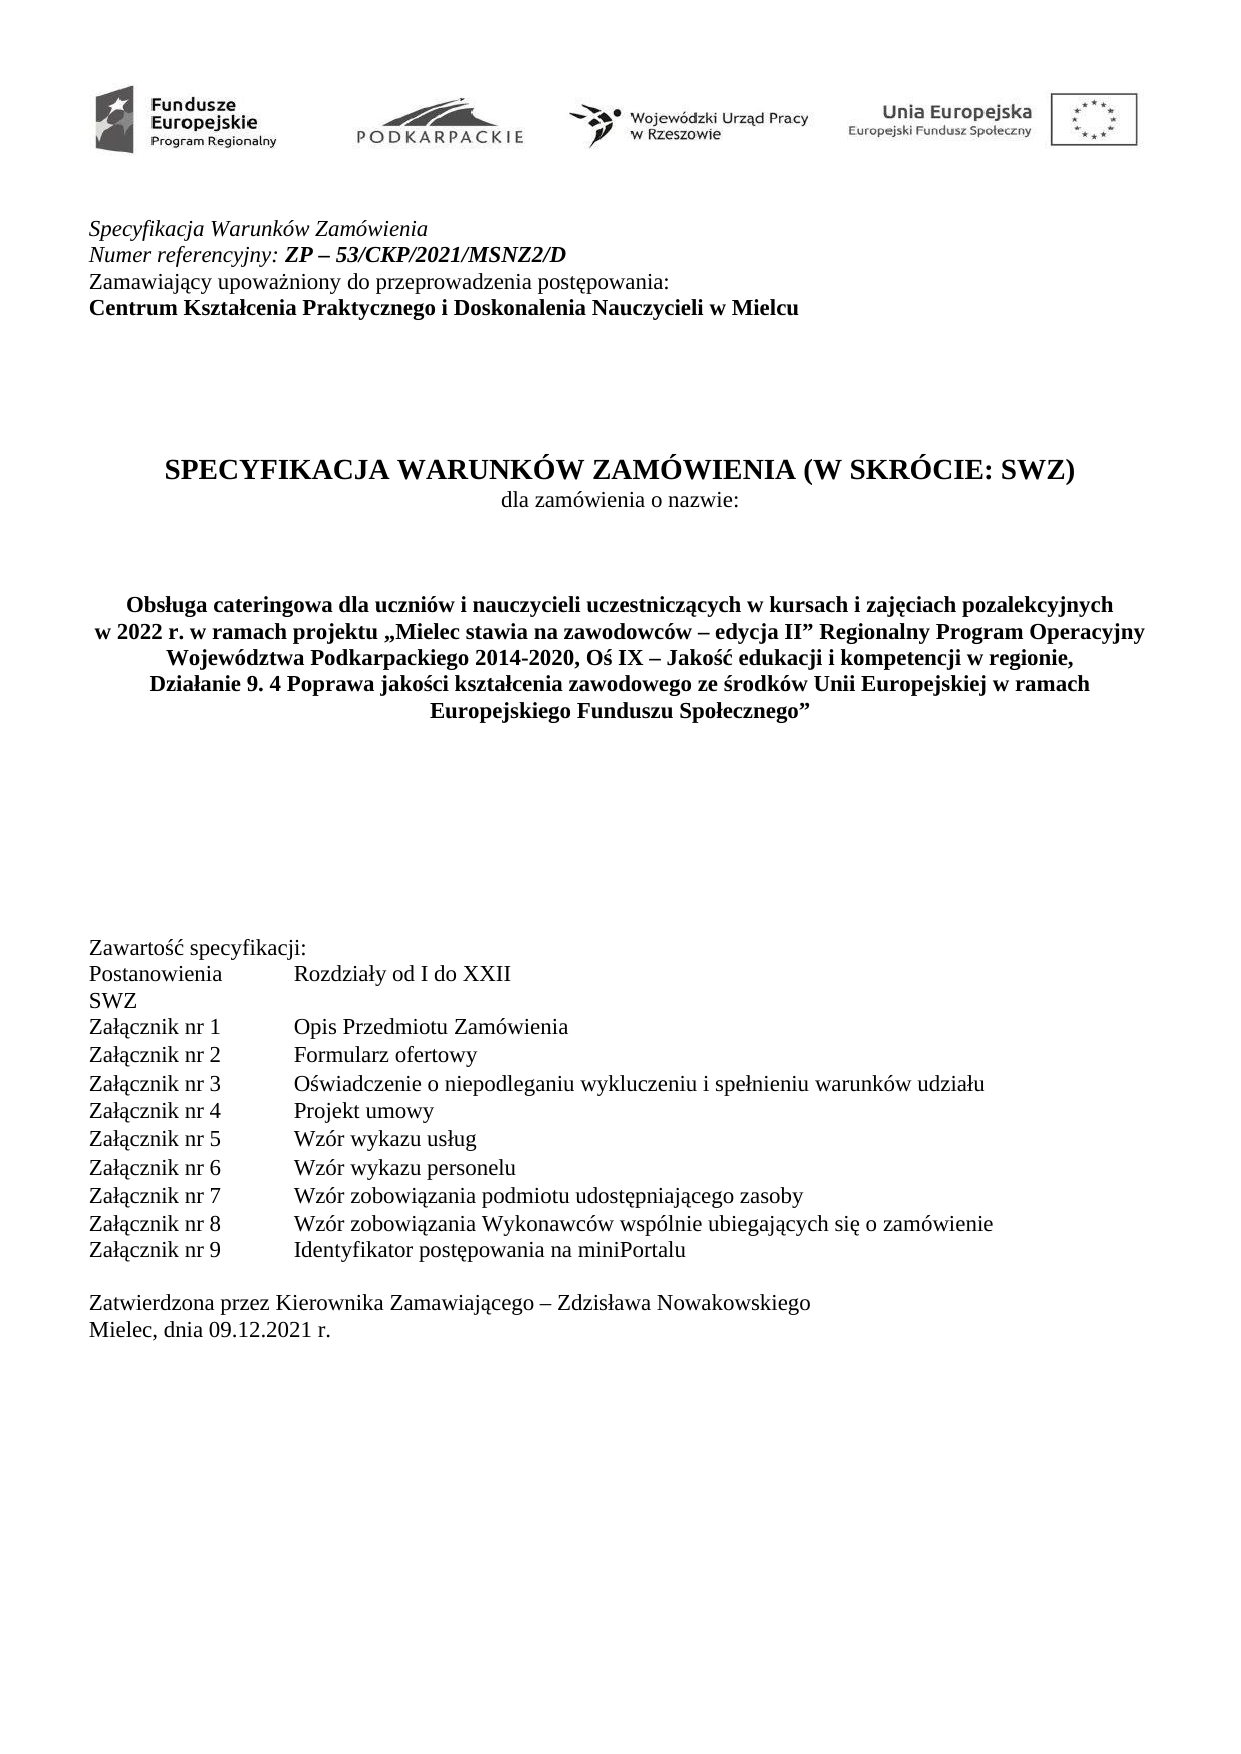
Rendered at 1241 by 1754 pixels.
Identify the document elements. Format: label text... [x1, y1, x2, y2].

table_cell Identyfikator postępowania na miniPortalu [282, 1236, 1134, 1263]
text dla zamówienia o nazwie: [89, 486, 1151, 512]
text Działanie 9. 4 Poprawa jakości kształcenia zawodowego ze środków Unii Europejskiej w ramach Europejskiego Funduszu Społecznego” [89, 670, 1151, 723]
table_cell Formularz ofertowy [282, 1041, 1134, 1070]
table_cell Załącznik nr 3 [78, 1070, 282, 1097]
table_cell Załącznik nr 9 [78, 1236, 282, 1263]
table_cell Wzór wykazu personelu [282, 1154, 1134, 1182]
picture [88, 75, 1145, 163]
table_cell Załącznik nr 1 [78, 1013, 282, 1041]
text SPECYFIKACJA WARUNKÓW ZAMÓWIENIA (W SKRÓCIE: SWZ) [89, 452, 1151, 486]
table_header Rozdziały od I do XXII [282, 960, 1134, 1013]
table_cell Projekt umowy [282, 1098, 1134, 1126]
text Numer referencyjny: ZP – 53/CKP/2021/MSNZ2/D [89, 242, 285, 268]
text Obsługa cateringowa dla uczniów i nauczycieli uczestniczących w kursach i zajęciach pozalekcyjnych w 2022 r. w ramach projektu „Mielec stawia na zawodowców – edycja II” Regionalny Program Operacyjny Województwa Podkarpackiego 2014-2020, Oś IX – Jakość edukacji i kompetencji w regionie, [89, 591, 1151, 670]
table_cell Załącznik nr 4 [78, 1098, 282, 1126]
table_cell Wzór zobowiązania podmiotu udostępniającego zasoby [282, 1182, 1134, 1209]
table_header Postanowienia SWZ [78, 960, 282, 1013]
table_cell Załącznik nr 7 [78, 1182, 282, 1209]
table_cell Wzór zobowiązania Wykonawców wspólnie ubiegających się o zamówienie [282, 1210, 1134, 1236]
table_cell Opis Przedmiotu Zamówienia [282, 1013, 1134, 1041]
table_cell Wzór wykazu usług [282, 1126, 1134, 1154]
text Mielec, dnia 09.12.2021 r. [89, 1316, 1151, 1342]
table_cell Załącznik nr 5 [78, 1126, 282, 1154]
text Zamawiający upoważniony do przeprowadzenia postępowania: [89, 268, 1151, 294]
table_cell Załącznik nr 2 [78, 1041, 282, 1070]
text Specyfikacja Warunków Zamówienia [89, 215, 1151, 242]
text Zatwierdzona przez Kierownika Zamawiającego – Zdzisława Nowakowskiego [89, 1289, 1151, 1316]
text Numer referencyjny: ZP – 53/CKP/2021/MSNZ2/D [532, 242, 1151, 268]
table_cell Oświadczenie o niepodleganiu wykluczeniu i spełnieniu warunków udziału [282, 1070, 1134, 1097]
table_cell Załącznik nr 6 [78, 1154, 282, 1182]
text Zawartość specyfikacji: [89, 934, 1151, 960]
table_cell Załącznik nr 8 [78, 1210, 282, 1236]
text Centrum Kształcenia Praktycznego i Doskonalenia Nauczycieli w Mielcu [89, 294, 1151, 321]
